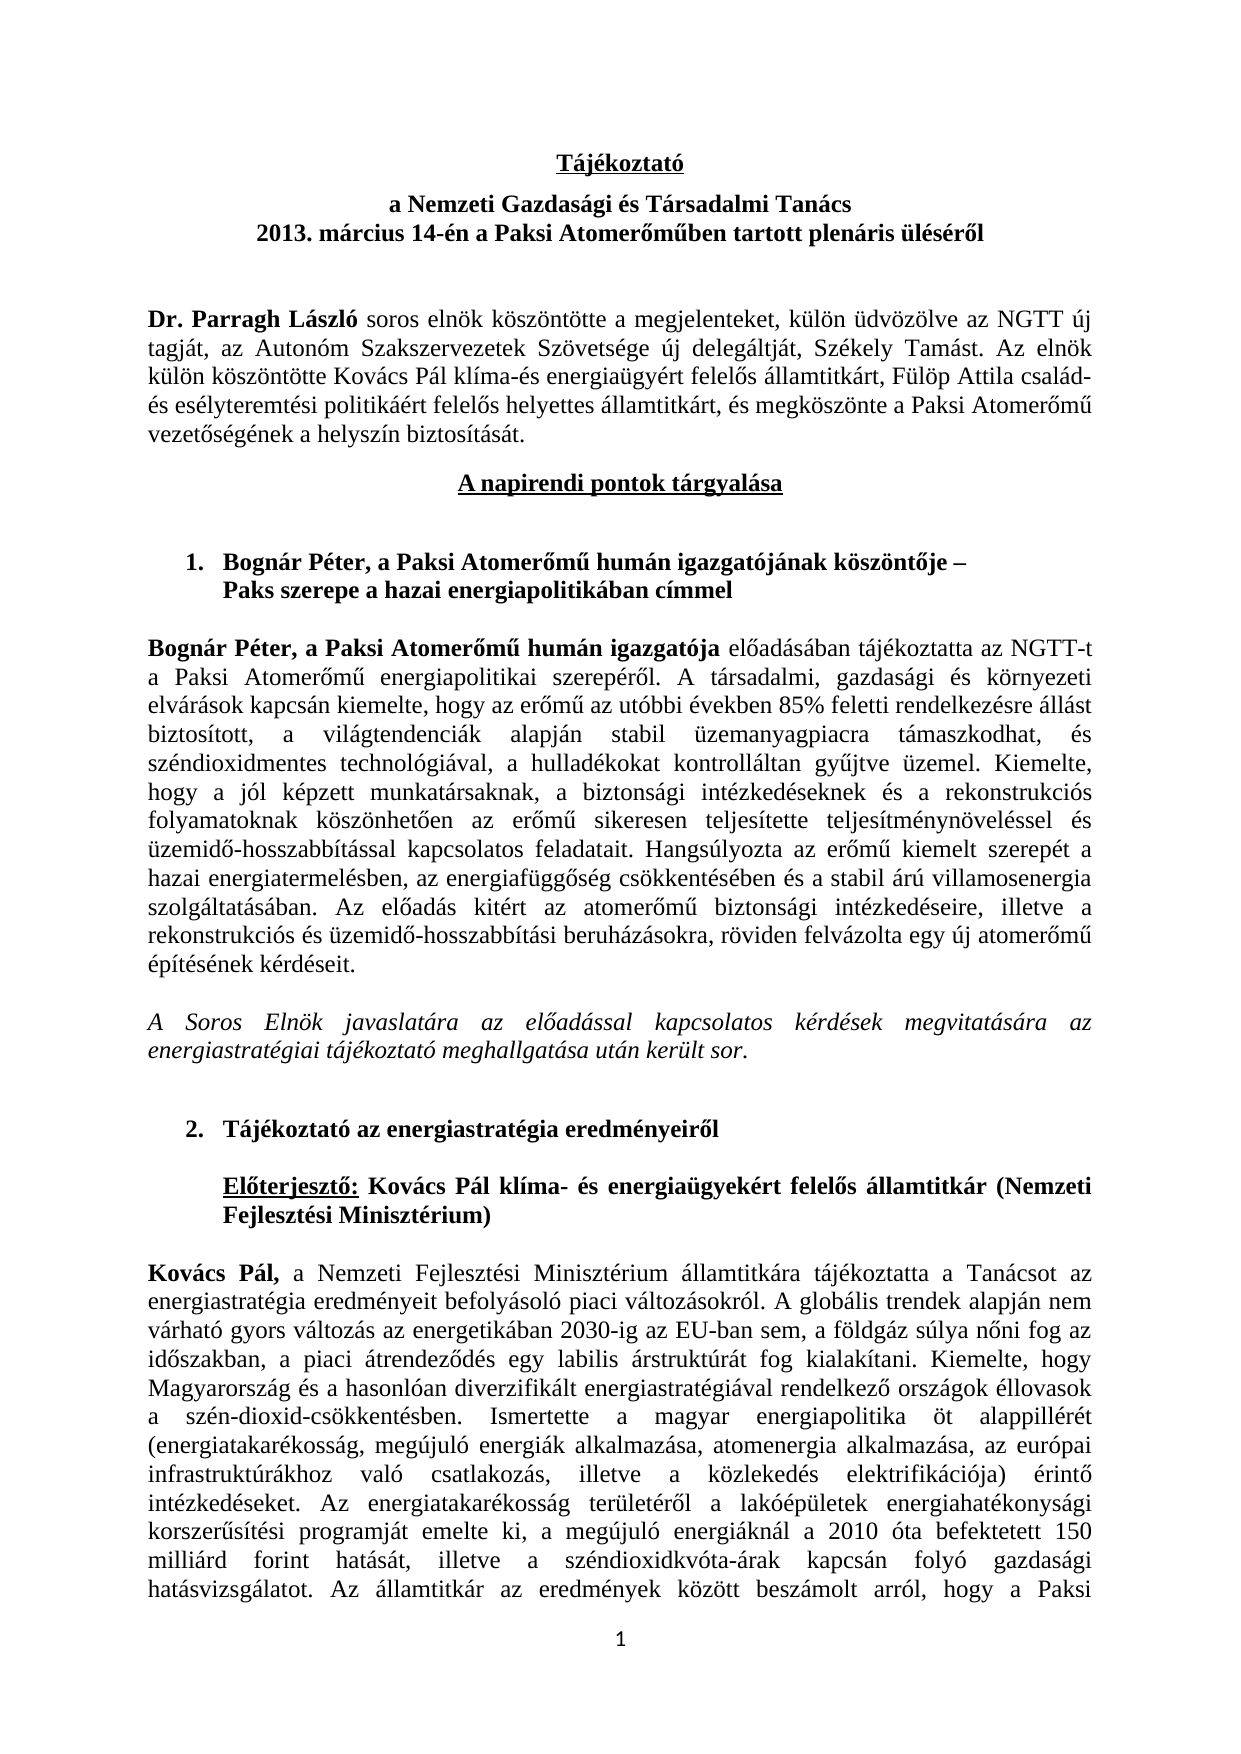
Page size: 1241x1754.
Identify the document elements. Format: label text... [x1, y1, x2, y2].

text 2013. március 14-én a Paksi Atomerőműben tartott plenáris üléséről [148, 218, 1093, 246]
text A napirendi pontok tárgyalása [148, 468, 1093, 497]
text Dr. Parragh László soros elnök köszöntötte a megjelenteket, külön üdvözölve az NGTT új tagját, az Autonóm Szakszervezetek Szövetsége új delegáltját, Székely Tamást. Az elnök külön köszöntötte Kovács Pál klíma-és energiaügyért felelős államtitkárt, Fülöp Attila család- és esélyteremtési politikáért felelős helyettes államtitkárt, és megköszönte a Paksi Atomerőmű vezetőségének a helyszín biztosítását. [148, 304, 1093, 448]
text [148, 1258, 1093, 1603]
text Tájékoztató [148, 148, 1093, 176]
list Bognár Péter, a Paksi Atomerőmű humán igazgatójának köszöntője – [185, 547, 1093, 576]
text Bognár Péter, a Paksi Atomerőmű humán igazgatója előadásában tájékoztatta az NGTT-t a Paksi Atomerőmű energiapolitikai szerepéről. A társadalmi, gazdasági és környezeti elvárások kapcsán kiemelte, hogy az erőmű az utóbbi években 85% feletti rendelkezésre állást biztosított, a világtendenciák alapján stabil üzemanyagpiacra támaszkodhat, és széndioxidmentes technológiával, a hulladékokat kontrolláltan gyűjtve üzemel. Kiemelte, hogy a jól képzett munkatársaknak, a biztonsági intézkedéseknek és a rekonstrukciós folyamatoknak köszönhetően az erőmű sikeresen teljesítette teljesítménynöveléssel és üzemidő-hosszabbítással kapcsolatos feladatait. Hangsúlyozta az erőmű kiemelt szerepét a hazai energiatermelésben, az energiafüggőség csökkentésében és a stabil árú villamosenergia szolgáltatásában. Az előadás kitért az atomerőmű biztonsági intézkedéseire, illetve a rekonstrukciós és üzemidő-hosszabbítási beruházásokra, röviden felvázolta egy új atomerőmű építésének kérdéseit. [148, 633, 1093, 978]
text a Nemzeti Gazdasági és Társadalmi Tanács [148, 189, 1093, 218]
text Paks szerepe a hazai energiapolitikában címmel [223, 576, 1093, 604]
list Tájékoztató az energiastratégia eredményeiről Előterjesztő: Kovács Pál klíma- és energiaügyekért felelős államtitkár (Nemzeti Fejlesztési Minisztérium) [185, 1114, 1093, 1229]
text A Soros Elnök javaslatára az előadással kapcsolatos kérdések megvitatására az energiastratégiai tájékoztató meghallgatása után került sor. [148, 1007, 1093, 1064]
